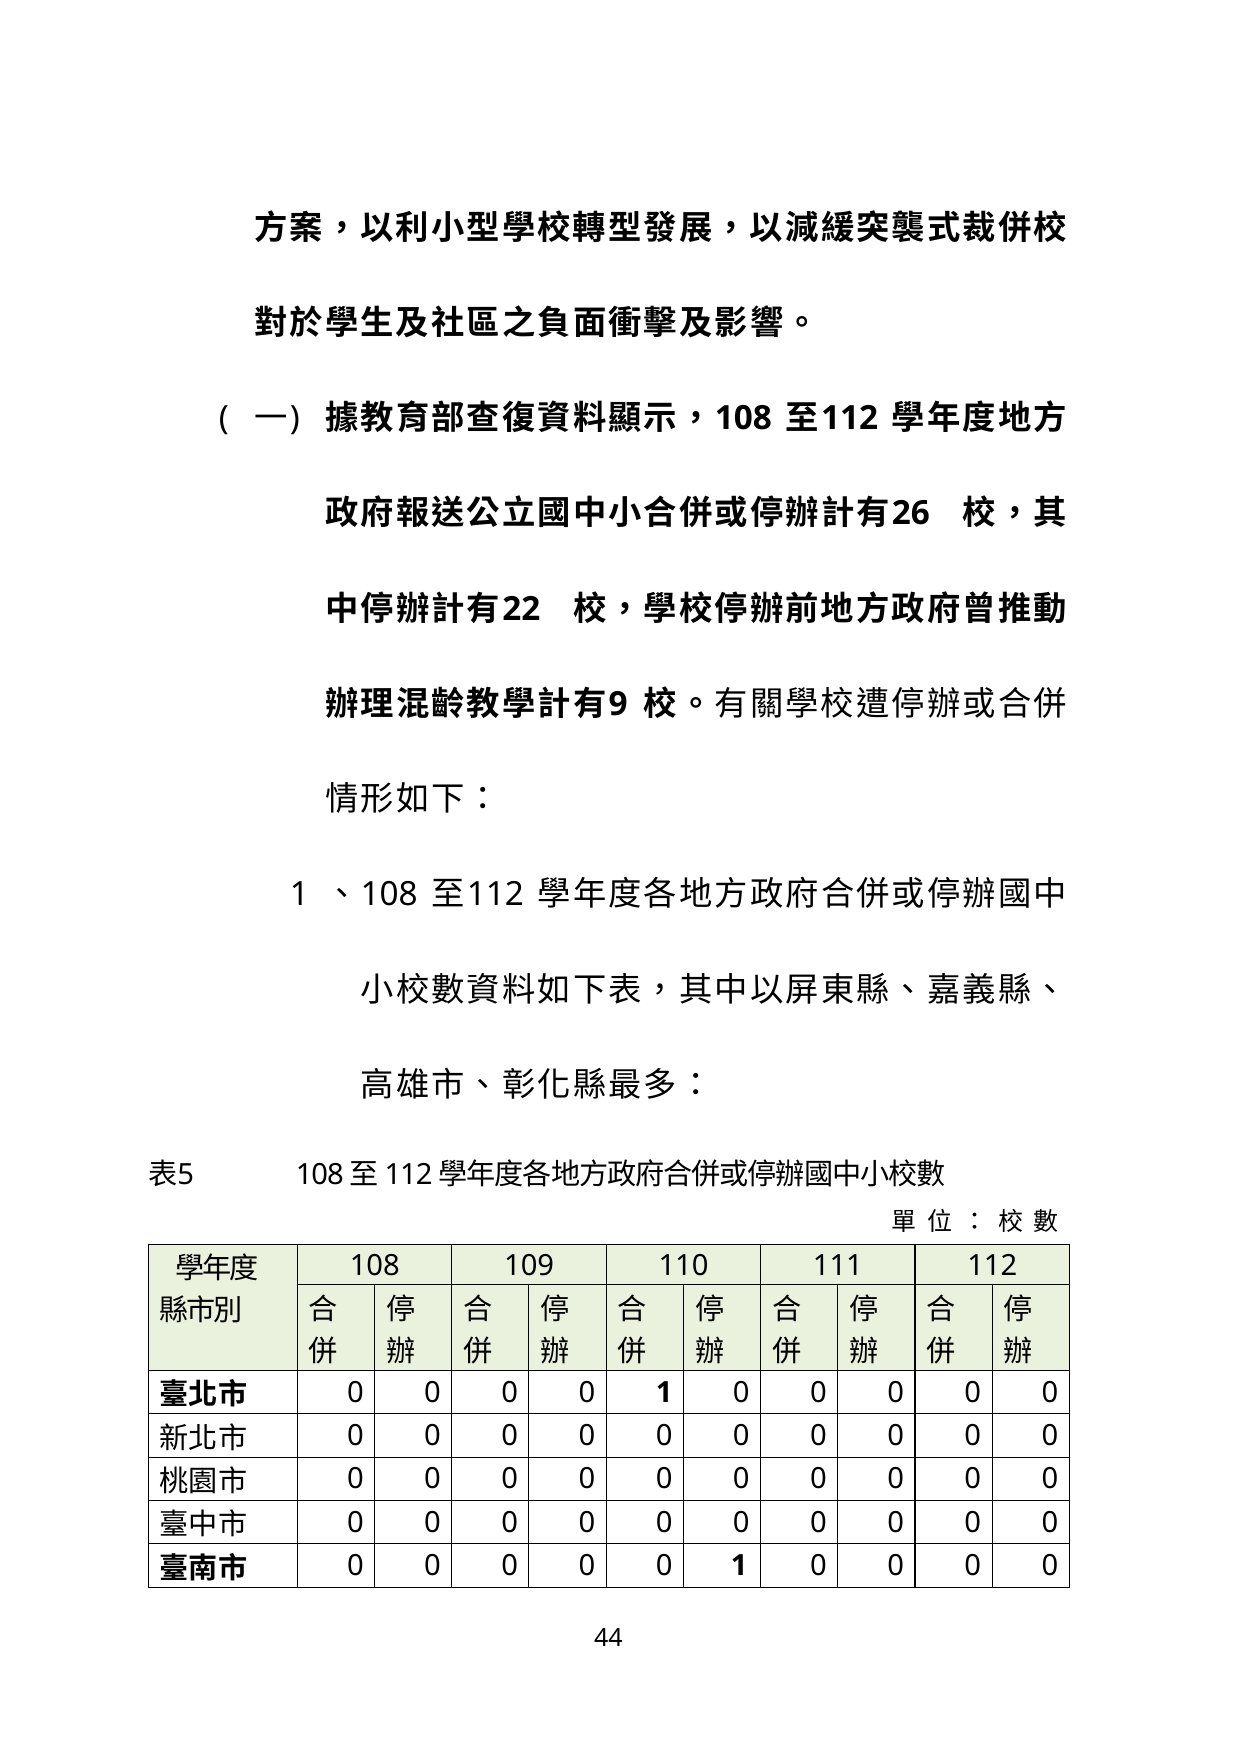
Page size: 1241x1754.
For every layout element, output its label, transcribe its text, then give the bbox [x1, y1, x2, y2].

table_cell 0 [993, 1414, 1069, 1457]
table_cell 0 [375, 1371, 451, 1413]
table_cell 臺北市 [149, 1371, 297, 1413]
table_cell 0 [838, 1544, 914, 1587]
table_cell 0 [761, 1544, 837, 1587]
table_cell 0 [298, 1414, 374, 1457]
table_cell 0 [452, 1371, 528, 1413]
table_cell 0 [298, 1371, 374, 1413]
table_cell 0 [607, 1414, 683, 1457]
text 108至112學年度各地方政府合併或停辦國中小校數 [148, 1154, 1069, 1192]
table_cell 合併 [761, 1285, 837, 1370]
table_cell 0 [529, 1414, 606, 1457]
table_cell 1 [607, 1371, 683, 1413]
table_cell 臺南市 [149, 1544, 297, 1587]
table_cell 0 [684, 1371, 760, 1413]
table_cell 0 [529, 1458, 606, 1500]
table_cell 桃園市 [149, 1458, 297, 1500]
table_cell 0 [916, 1371, 992, 1413]
text 單位：校數 [148, 1196, 1069, 1243]
table_cell 停辦 [529, 1285, 606, 1370]
table_header 110 [607, 1245, 760, 1284]
table_cell 0 [375, 1501, 451, 1543]
table_cell 0 [684, 1501, 760, 1543]
table_cell 臺中市 [149, 1501, 297, 1543]
table_header 112 [916, 1245, 1069, 1284]
table_cell 0 [993, 1458, 1069, 1500]
table_cell 0 [684, 1414, 760, 1457]
table_cell 停辦 [684, 1285, 760, 1370]
table_cell 合併 [607, 1285, 683, 1370]
table_cell 0 [298, 1544, 374, 1587]
table_cell 0 [529, 1501, 606, 1543]
table_cell 0 [838, 1371, 914, 1413]
table_cell 合併 [916, 1285, 992, 1370]
table_cell 0 [838, 1414, 914, 1457]
table_cell 停辦 [838, 1285, 914, 1370]
table_cell 0 [993, 1501, 1069, 1543]
table_cell 1 [684, 1544, 760, 1587]
table_cell 0 [761, 1458, 837, 1500]
table_cell 停辦 [375, 1285, 451, 1370]
table_cell 0 [838, 1458, 914, 1500]
table_cell 0 [916, 1501, 992, 1543]
table_cell 0 [375, 1458, 451, 1500]
table_header 學年度 縣市別 [149, 1245, 297, 1370]
table_cell 0 [916, 1544, 992, 1587]
subtitle 據教育部查復資料顯示，108至112學年度地方政府報送公立國中小合併或停辦計有26校，其中停辦計有22校，學校停辦前地方政府曾推動辦理混齡教學計有9校。有關學校遭停辦或合併情形如下： [219, 368, 1069, 844]
table_cell 0 [452, 1501, 528, 1543]
table_header 111 [761, 1245, 914, 1284]
table_cell 0 [375, 1544, 451, 1587]
table_cell 0 [298, 1458, 374, 1500]
table_cell 0 [761, 1371, 837, 1413]
table_cell 0 [761, 1501, 837, 1543]
table_cell 0 [607, 1501, 683, 1543]
table_cell 0 [684, 1458, 760, 1500]
table_cell 0 [607, 1458, 683, 1500]
table_cell 0 [529, 1544, 606, 1587]
table_cell 0 [452, 1458, 528, 1500]
subtitle 108至112學年度各地方政府合併或停辦國中小校數資料如下表，其中以屏東縣、嘉義縣、高雄市、彰化縣最多： [272, 844, 1069, 1129]
table_cell 0 [375, 1414, 451, 1457]
table_cell 0 [529, 1371, 606, 1413]
table_cell 0 [298, 1501, 374, 1543]
table_cell 合併 [452, 1285, 528, 1370]
table_cell 0 [452, 1544, 528, 1587]
table_cell 0 [993, 1544, 1069, 1587]
table_cell 0 [607, 1544, 683, 1587]
table_header 109 [452, 1245, 606, 1284]
table_cell 合併 [298, 1285, 374, 1370]
table_header 108 [298, 1245, 451, 1284]
table_cell 停辦 [993, 1285, 1069, 1370]
table_cell 0 [761, 1414, 837, 1457]
table_cell 新北市 [149, 1414, 297, 1457]
table_cell 0 [838, 1501, 914, 1543]
table_cell 0 [916, 1414, 992, 1457]
table_cell 0 [993, 1371, 1069, 1413]
table_cell 0 [916, 1458, 992, 1500]
table_cell 0 [452, 1414, 528, 1457]
